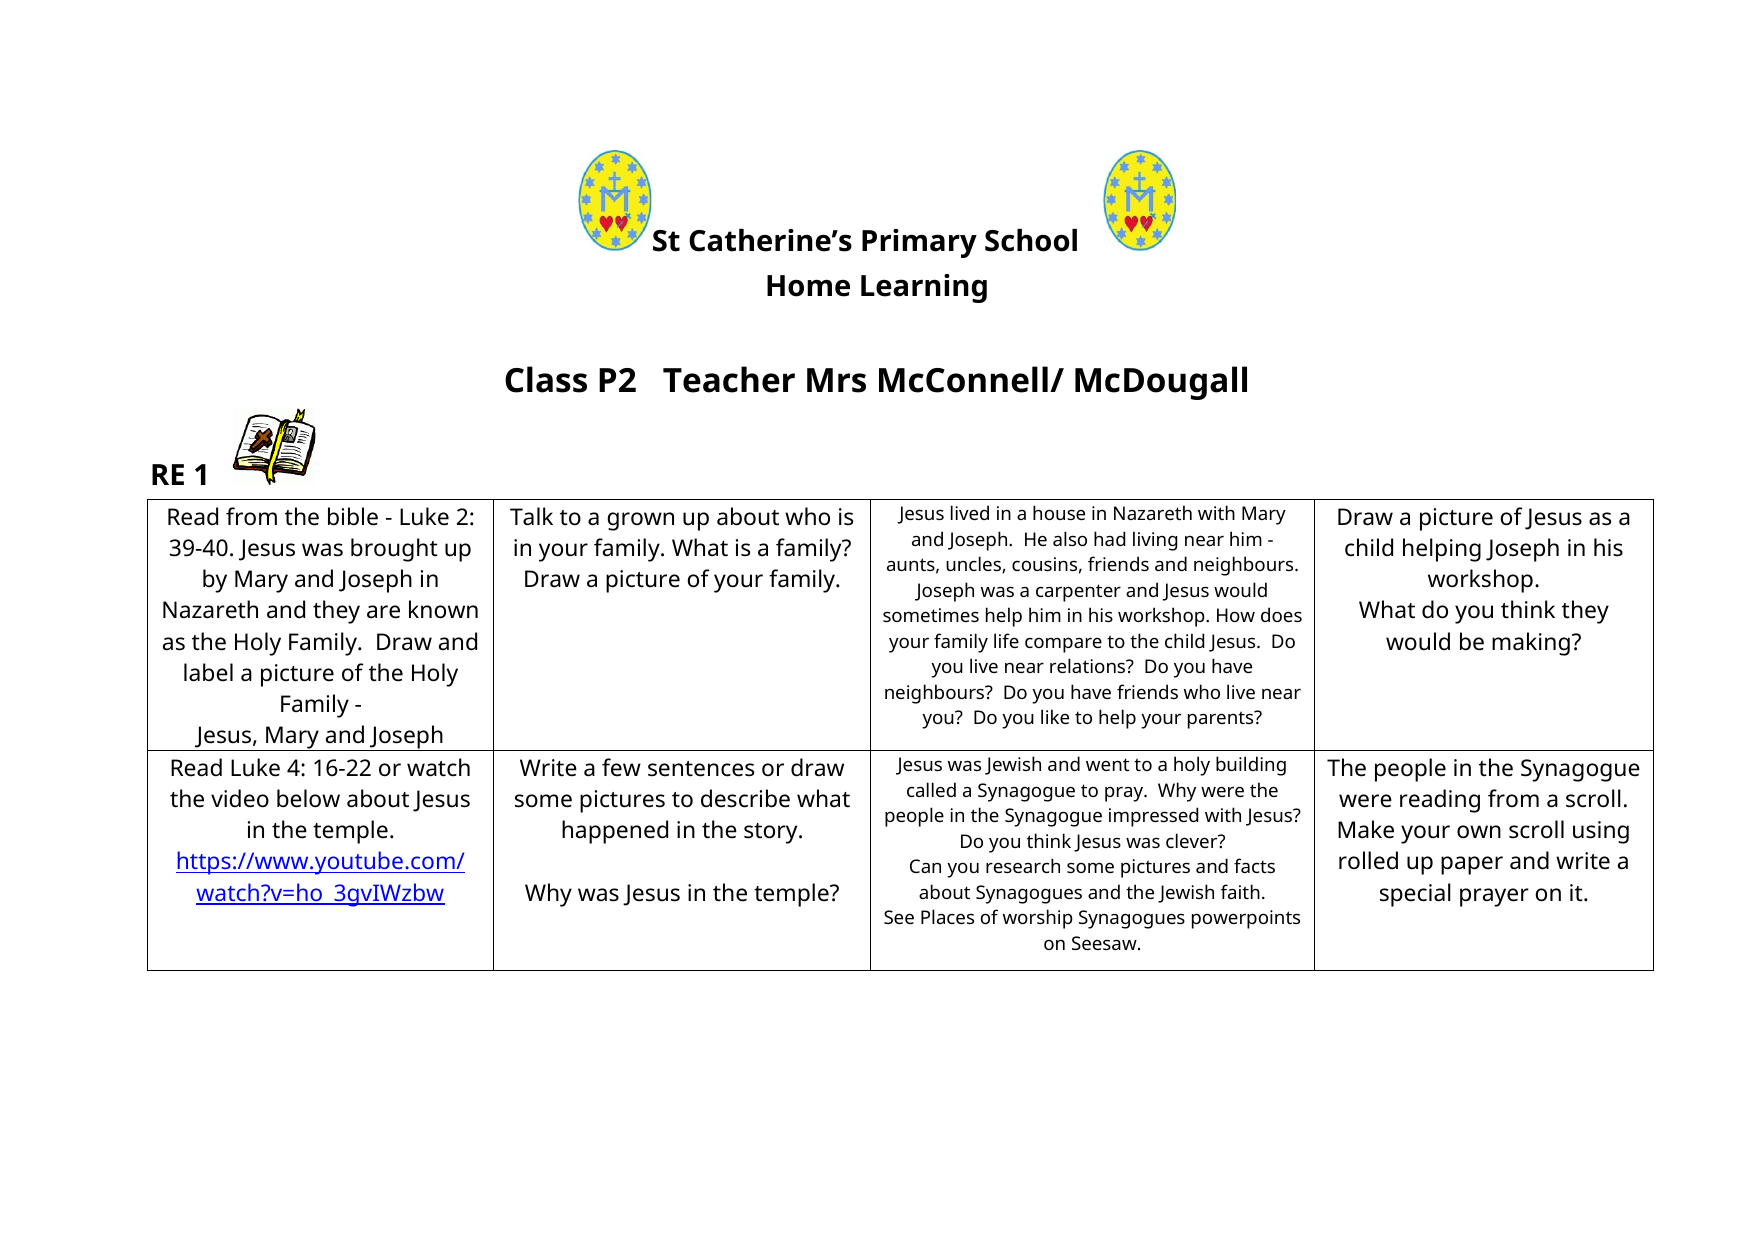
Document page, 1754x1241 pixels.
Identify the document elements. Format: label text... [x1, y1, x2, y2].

table_header Read from the bible - Luke 2: 39‐40. Jesus was brought up by Mary and Joseph in Nazareth and they are known as the Holy Family. Draw and label a picture of the Holy Family - Jesus, Mary and Joseph [148, 500, 493, 750]
table_header Draw a picture of Jesus as a child helping Joseph in his workshop. What do you think they would be making? [1315, 500, 1653, 750]
table_cell The people in the Synagogue were reading from a scroll. Make your own scroll using rolled up paper and write a special prayer on it. [1315, 751, 1653, 970]
text St Catherine’s Primary School [150, 150, 1604, 259]
text Home Learning [150, 265, 1604, 305]
text Class P2 Teacher Mrs McConnell/ McDougall [150, 357, 1604, 402]
picture [1102, 150, 1177, 251]
picture [577, 150, 652, 251]
table_header Talk to a grown up about who is in your family. What is a family? Draw a picture of your family. [494, 500, 870, 750]
table_cell Jesus was Jewish and went to a holy building called a Synagogue to pray. Why were the people in the Synagogue impressed with Jesus? Do you think Jesus was clever? Can you research some pictures and facts about Synagogues and the Jewish faith. See Places of worship Synagogues powerpoints on Seesaw. [871, 751, 1314, 970]
text RE 1 [150, 409, 1604, 493]
table_cell Write a few sentences or draw some pictures to describe what happened in the story. Why was Jesus in the temple? [494, 751, 870, 970]
table_header Jesus lived in a house in Nazareth with Mary and Joseph. He also had living near him - aunts, uncles, cousins, friends and neighbours. Joseph was a carpenter and Jesus would sometimes help him in his workshop. How does your family life compare to the child Jesus. Do you live near relations? Do you have neighbours? Do you have friends who live near you? Do you like to help your parents? [871, 500, 1314, 750]
table_cell Read Luke 4: 16‐22 or watch the video below about Jesus in the temple. https://www.youtube.com/watch?v=ho_3gvIWzbw [148, 751, 493, 970]
picture [232, 408, 316, 485]
